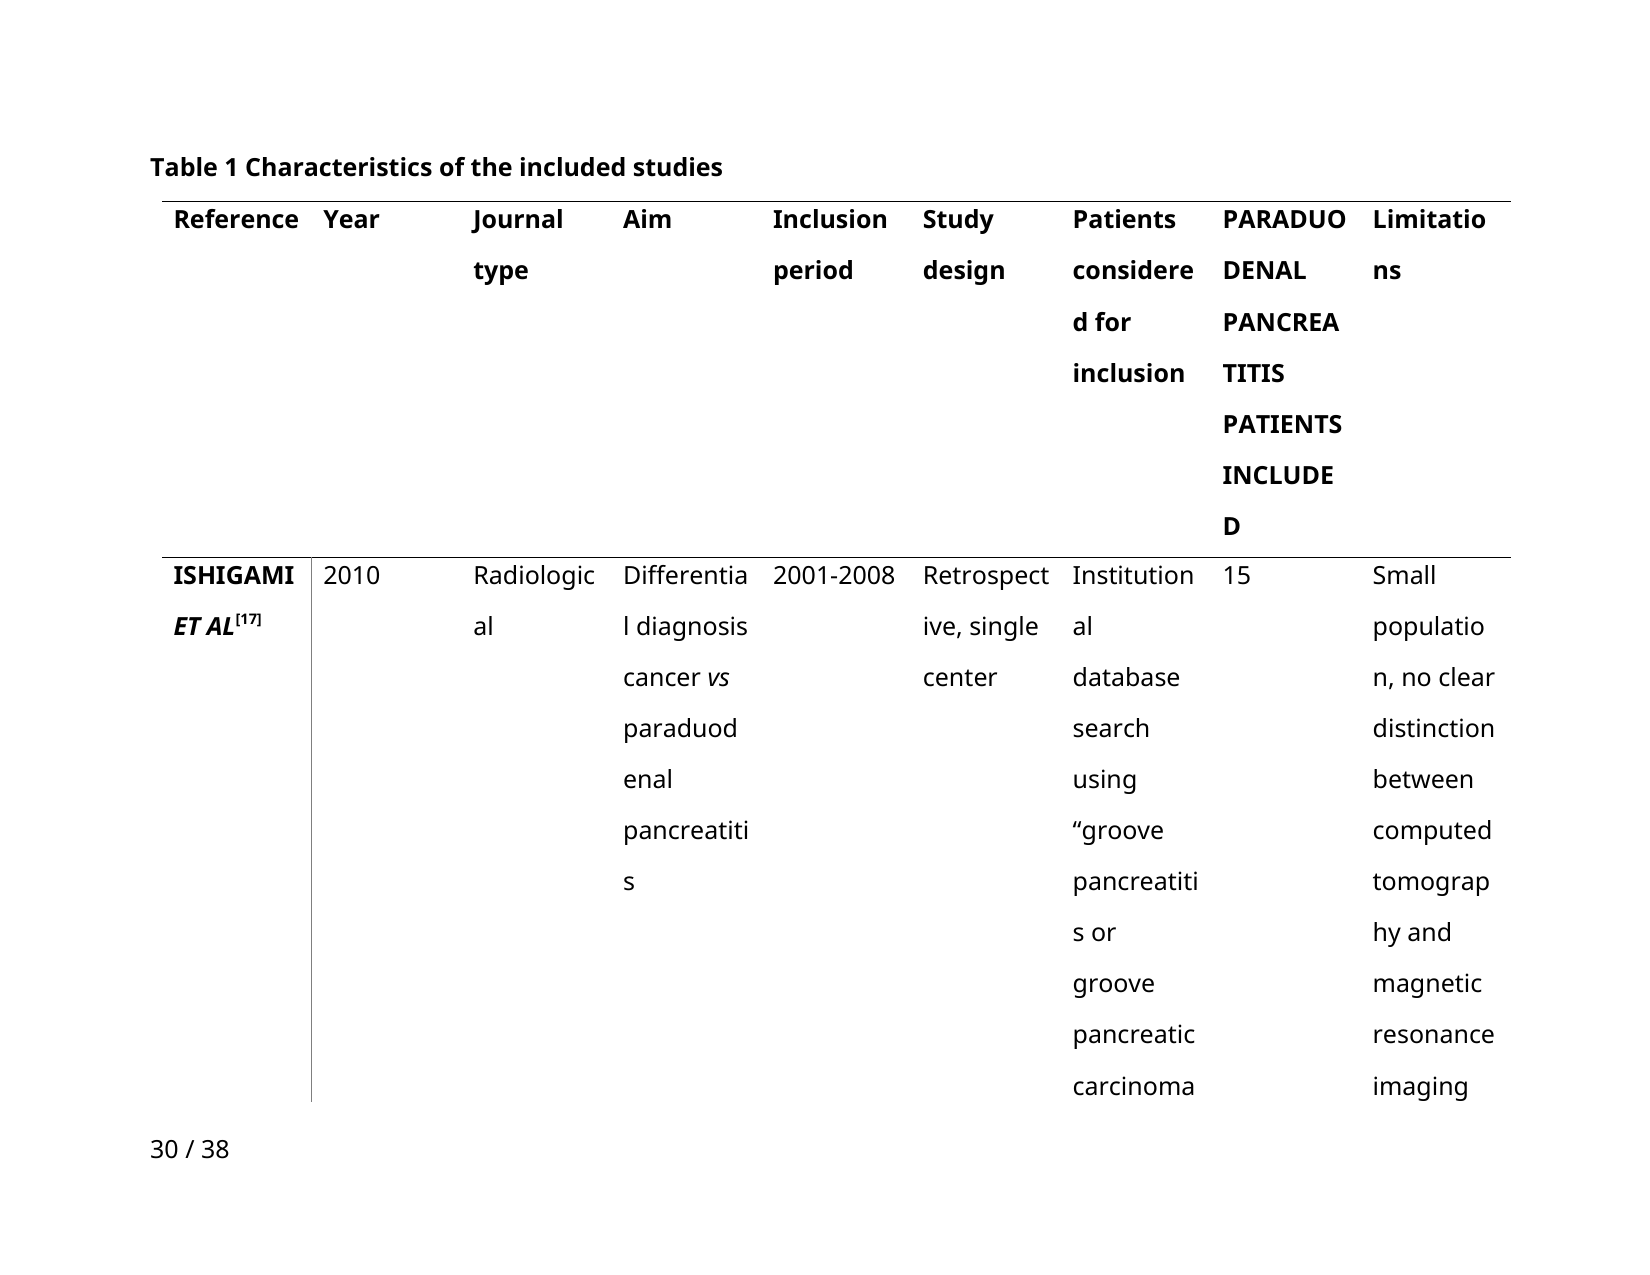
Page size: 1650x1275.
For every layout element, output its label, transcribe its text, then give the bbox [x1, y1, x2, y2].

table_cell 15 [1211, 558, 1361, 1102]
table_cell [1361, 558, 1511, 1102]
table_header Paraduodenal pancreatitis patients included [1211, 202, 1361, 557]
table_header Reference [162, 202, 312, 557]
table_cell 2001-2008 [762, 558, 911, 1102]
table_header Aim [612, 202, 762, 557]
table_cell Radiological [462, 558, 612, 1102]
table_header Inclusion period [762, 202, 911, 557]
table_header Year [312, 202, 462, 557]
table_header Limitations [1361, 202, 1511, 557]
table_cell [911, 558, 1061, 1102]
table_header Patients considered for inclusion [1061, 202, 1211, 557]
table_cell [612, 558, 762, 1102]
text Table 1 Characteristics of the included studies [150, 150, 1500, 184]
table_cell 2010 [312, 558, 462, 1102]
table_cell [1061, 558, 1211, 1102]
table_header Study design [911, 202, 1061, 557]
table_header Journal type [462, 202, 612, 557]
table_cell Ishigami et al[17] [162, 558, 311, 1102]
